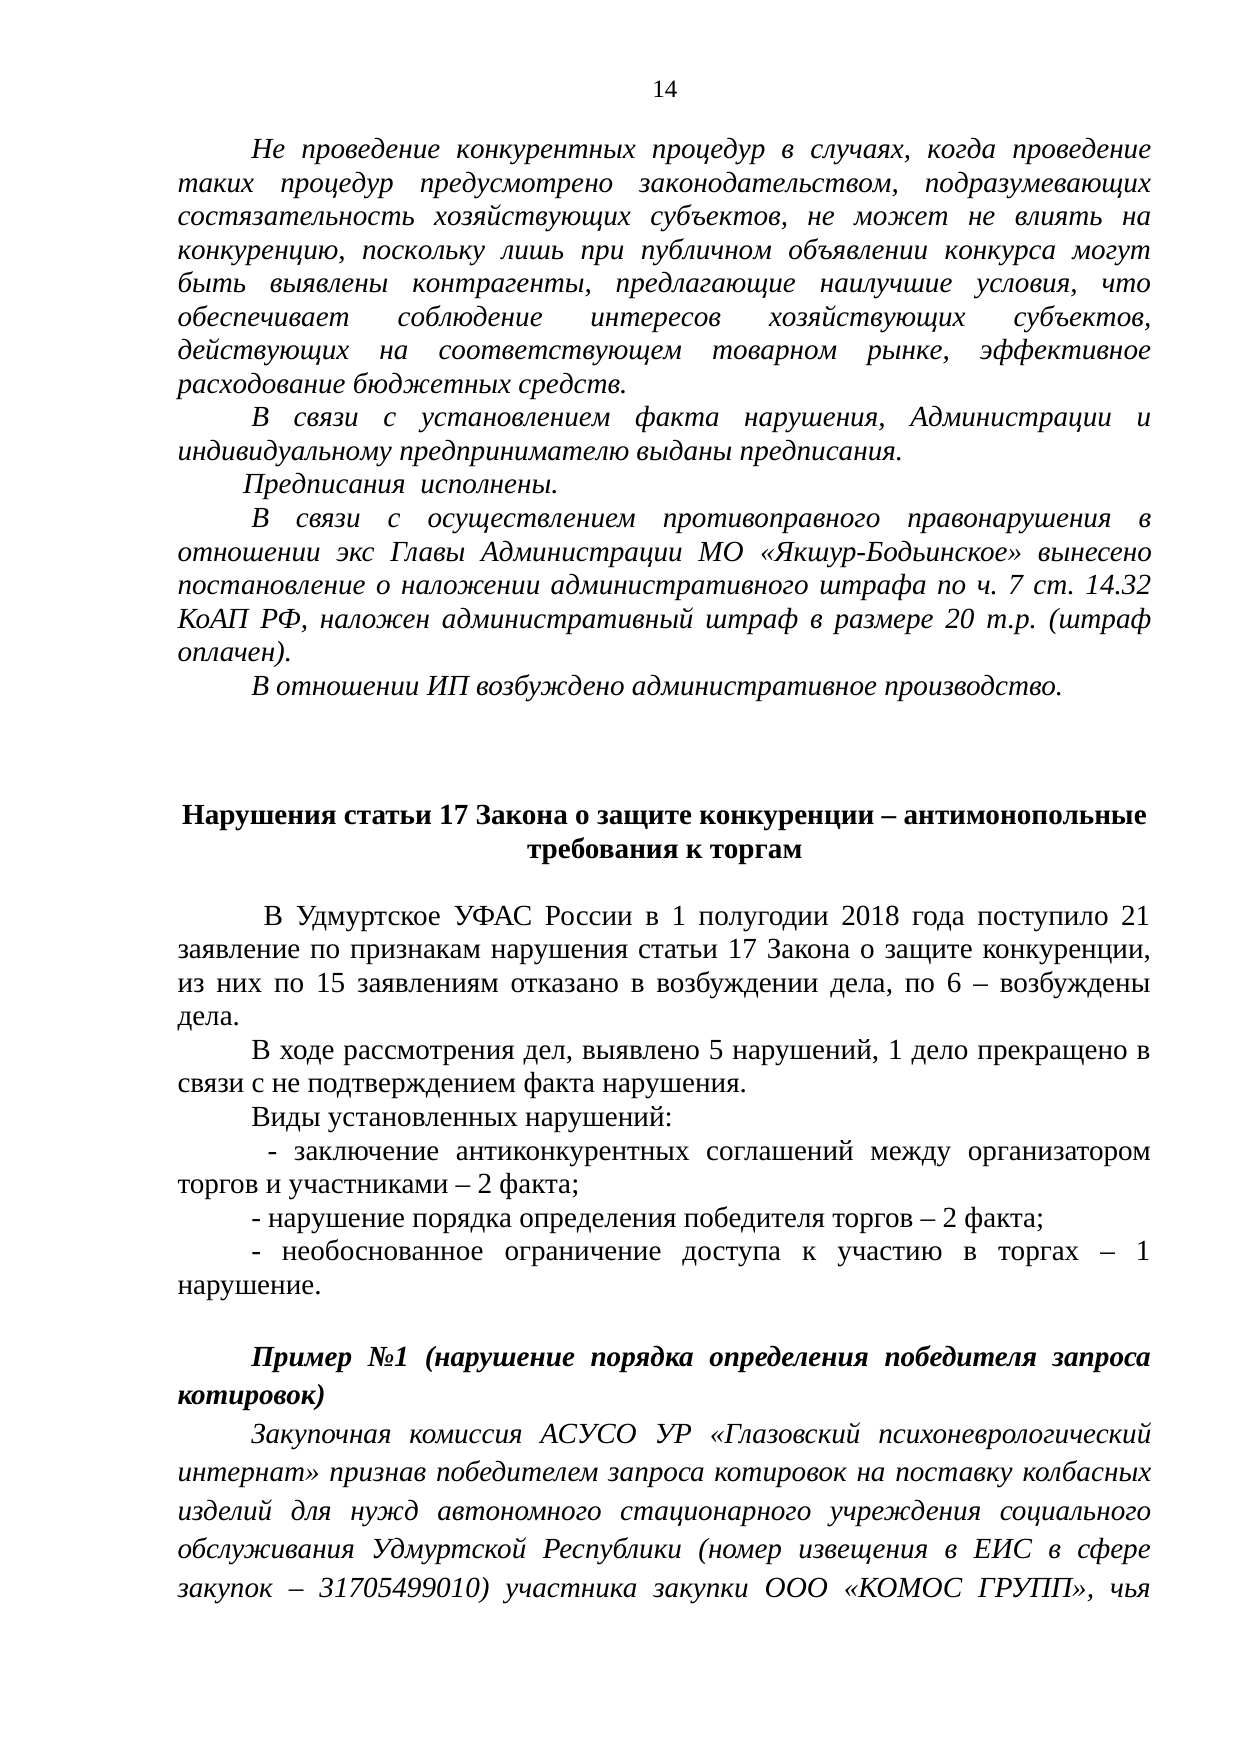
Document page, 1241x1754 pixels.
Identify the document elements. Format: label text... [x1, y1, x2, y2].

text - необоснованное ограничение доступа к участию в торгах – 1 нарушение. [177, 1233, 1152, 1300]
text В Удмуртское УФАС России в 1 полугодии 2018 года поступило 21 заявление по признакам нарушения статьи 17 Закона о защите конкуренции, из них по 15 заявлениям отказано в возбуждении дела, по 6 – возбуждены дела. [177, 898, 1152, 1032]
text В отношении ИП возбуждено административное производство. [177, 668, 1152, 701]
text - заключение антиконкурентных соглашений между организатором торгов и участниками – 2 факта; [177, 1133, 1152, 1200]
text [177, 1416, 1152, 1604]
text В связи с осуществлением противоправного правонарушения в отношении экс Главы Администрации МО «Якшур-Бодьинское» вынесено постановление о наложении административного штрафа по ч. 7 ст. 14.32 КоАП РФ, наложен административный штраф в размере 20 т.р. (штраф оплачен). [177, 500, 1152, 668]
text В ходе рассмотрения дел, выявлено 5 нарушений, 1 дело прекращено в связи с не подтверждением факта нарушения. [177, 1032, 1152, 1099]
text В связи с установлением факта нарушения, Администрации и индивидуальному предпринимателю выданы предписания. [177, 399, 1152, 467]
text Пример №1 (нарушение порядка определения победителя запроса котировок) [177, 1339, 1152, 1411]
text Виды установленных нарушений: [177, 1099, 1152, 1133]
text Не проведение конкурентных процедур в случаях, когда проведение таких процедур предусмотрено законодательством, подразумевающих состязательность хозяйствующих субъектов, не может не влиять на конкуренцию, поскольку лишь при публичном объявлении конкурса могут быть выявлены контрагенты, предлагающие наилучшие условия, что обеспечивает соблюдение интересов хозяйствующих субъектов, действующих на соответствующем товарном рынке, эффективное расходование бюджетных средств. [177, 131, 1152, 399]
text - нарушение порядка определения победителя торгов – 2 факта; [177, 1200, 1152, 1233]
text Предписания исполнены. [177, 467, 1152, 500]
text Нарушения статьи 17 Закона о защите конкуренции – антимонопольные требования к торгам [177, 797, 1152, 864]
